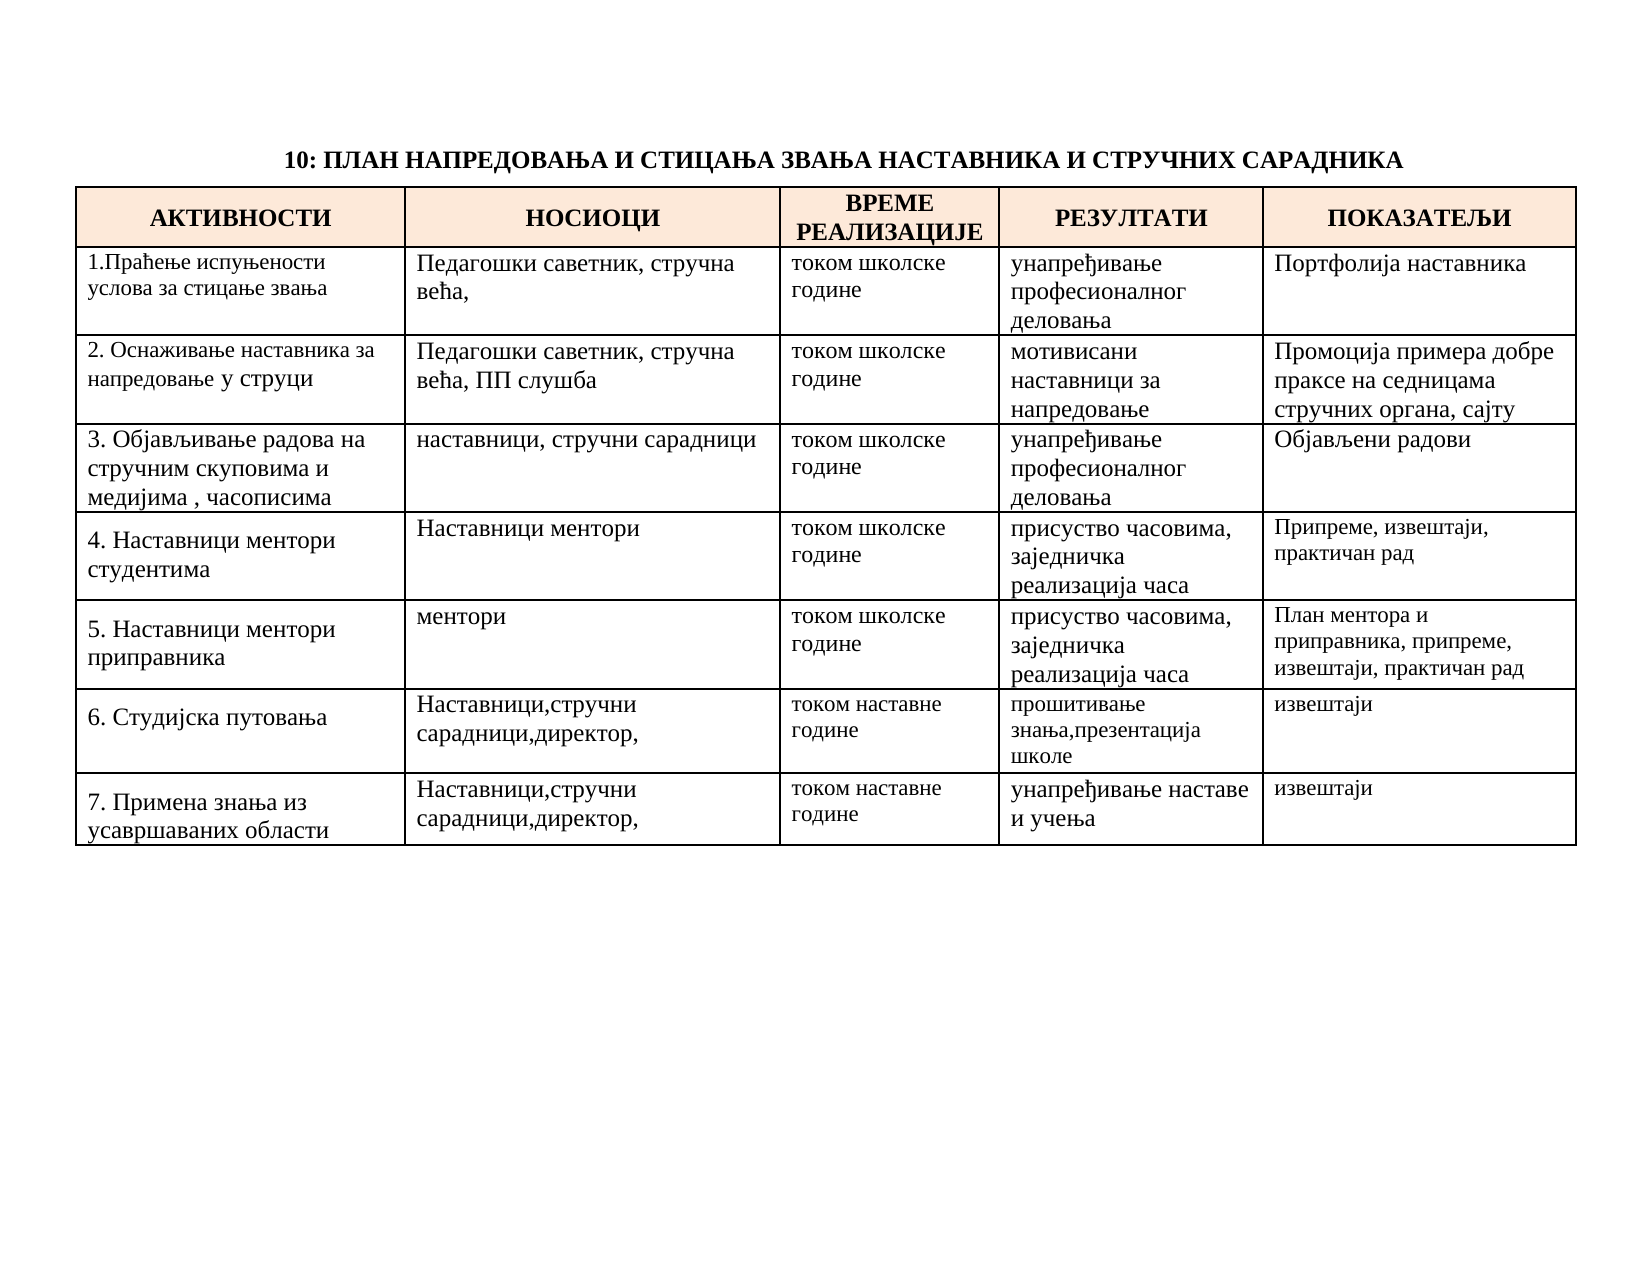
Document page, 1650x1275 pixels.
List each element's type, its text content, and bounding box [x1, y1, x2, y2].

table_cell током школске године [781, 336, 998, 422]
table_cell 5. Наставници ментори приправника [77, 601, 404, 687]
table_cell Објављени радови [1264, 425, 1575, 511]
table_cell Наставници ментори [406, 513, 779, 599]
table_cell Педагошки саветник, стручна већа, ПП слушба [406, 336, 779, 422]
table_cell 6. Студијска путовања [77, 690, 404, 772]
table_cell 2. Оснаживање наставника за напредовање у струци [77, 336, 404, 422]
table_cell План ментора и приправника, припреме, извештаји, практичан рад [1264, 601, 1575, 687]
table_header Време реализације [781, 188, 998, 246]
table_cell током наставне године [781, 774, 998, 844]
table_cell током школске године [781, 513, 998, 599]
text 10: ПЛАН НАПРЕДОВАЊА И СТИЦАЊА ЗВАЊА НАСТАВНИКА И СТРУЧНИХ САРАДНИКА [112, 145, 1575, 174]
table_cell наставници, стручни сарадници [406, 425, 779, 511]
table_cell унапређивање професионалног деловања [1000, 248, 1262, 334]
table_cell Портфолија наставника [1264, 248, 1575, 334]
table_cell 1.Праћење испуњености услова за стицање звања [77, 248, 404, 334]
table_cell ментори [406, 601, 779, 687]
table_cell извештаји [1264, 774, 1575, 844]
table_header носиоци [406, 188, 779, 246]
table_cell 3. Објављивање радова на стручним скуповима и медијима , часописима [77, 425, 404, 511]
table_cell извештаји [1264, 690, 1575, 772]
table_cell 7. Примена знања из усавршаваних области [77, 774, 404, 844]
table_cell Наставници,стручни сарадници,директор, [406, 690, 779, 772]
table_cell унапређивање наставе и учења [1000, 774, 1262, 844]
table_header Активности [77, 188, 404, 246]
table_cell мотивисани наставници за напредовање [1000, 336, 1262, 422]
table_cell током школске године [781, 601, 998, 687]
table_cell Промоција примера добре праксе на седницама стручних органа, сајту [1264, 336, 1575, 422]
table_cell Педагошки саветник, стручна већа, [406, 248, 779, 334]
table_cell присуство часовима, заједничка реализација часа [1000, 513, 1262, 599]
table_cell Наставници,стручни сарадници,директор, [406, 774, 779, 844]
table_cell током школске године [781, 248, 998, 334]
table_cell током наставне године [781, 690, 998, 772]
table_header показатељи [1264, 188, 1575, 246]
table_header резултатИ [1000, 188, 1262, 246]
table_cell присуство часовима, заједничка реализација часа [1000, 601, 1262, 687]
table_cell прошитивање знања,презентација школе [1000, 690, 1262, 772]
table_cell унапређивање професионалног деловања [1000, 425, 1262, 511]
table_cell Припреме, извештаји, практичан рад [1264, 513, 1575, 599]
table_cell 4. Наставници ментори студентима [77, 513, 404, 599]
table_cell током школске године [781, 425, 998, 511]
